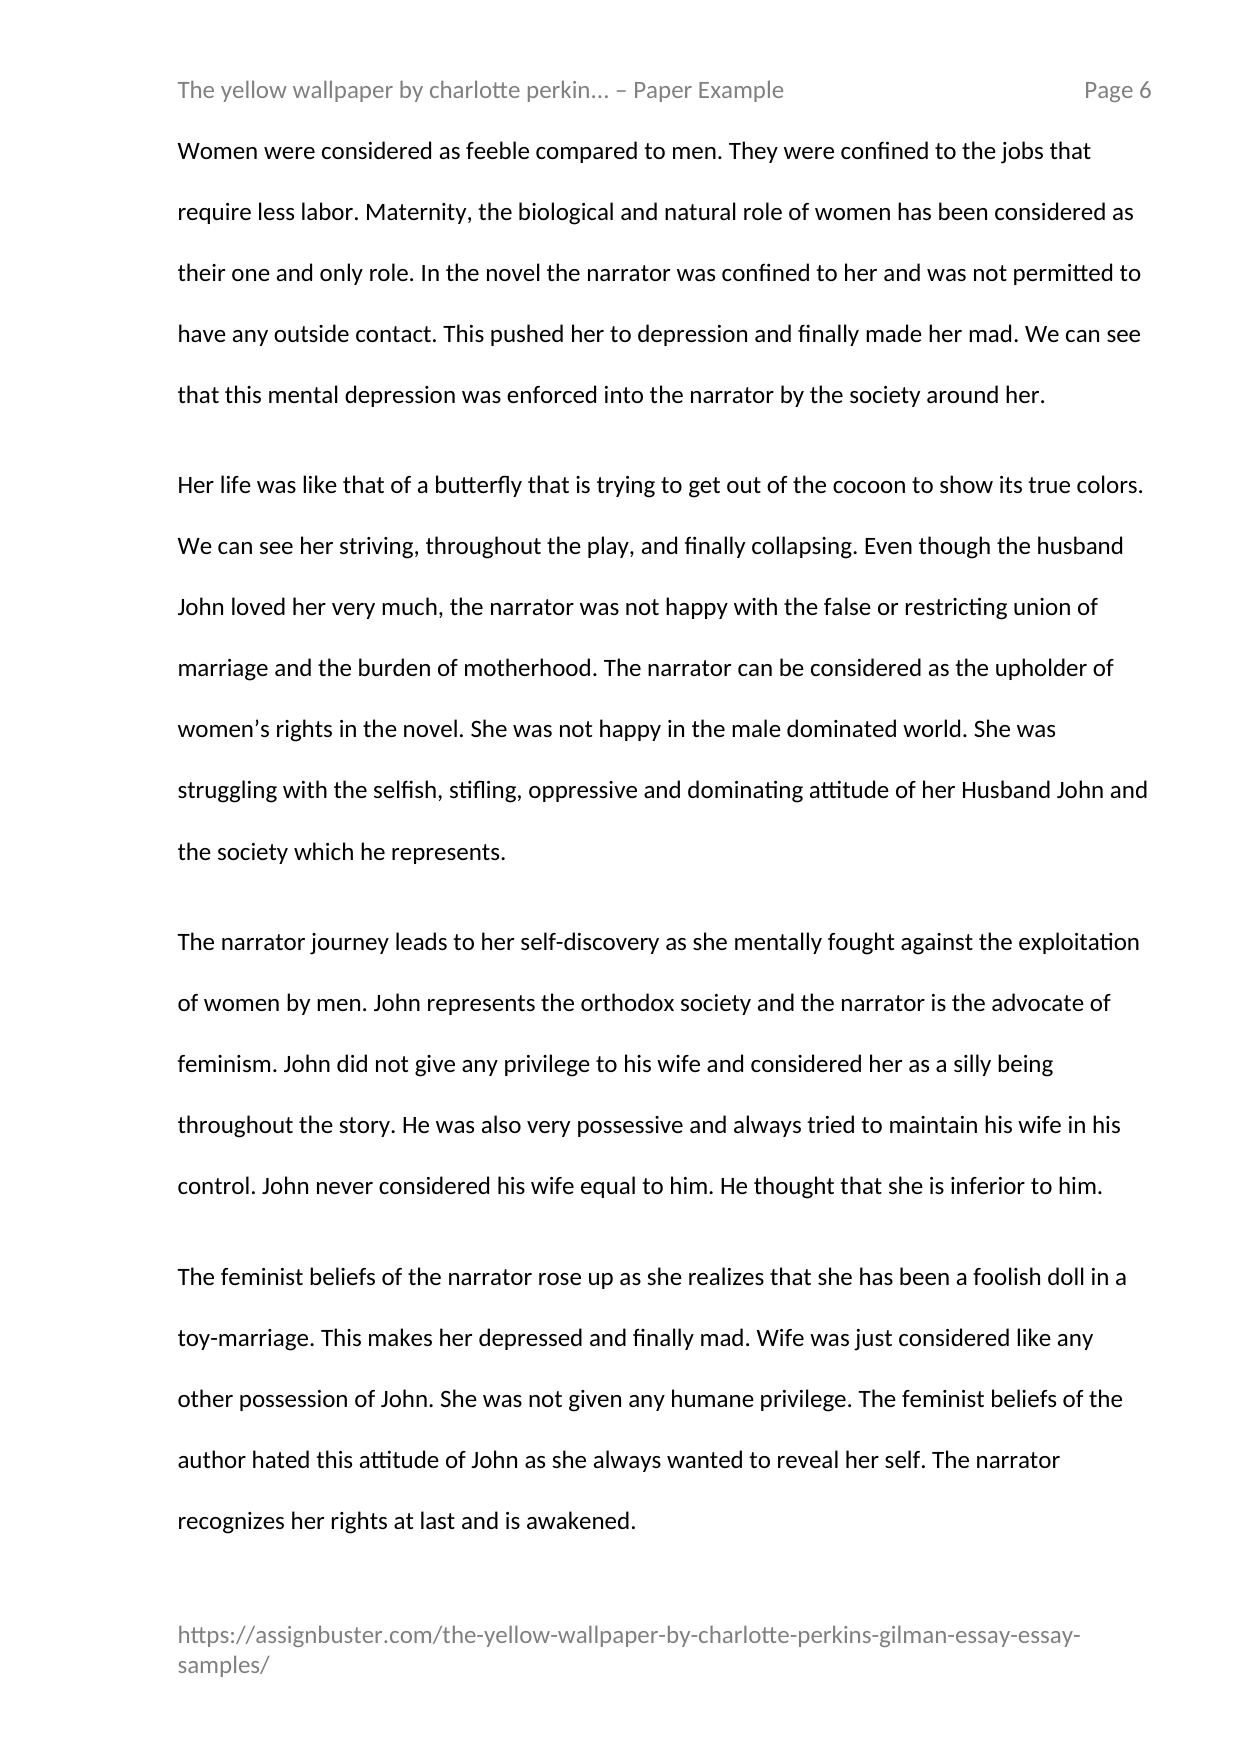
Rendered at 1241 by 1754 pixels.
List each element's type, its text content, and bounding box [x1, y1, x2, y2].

text The feminist beliefs of the narrator rose up as she realizes that she has been a foolish doll in a toy-marriage. This makes her depressed and finally mad. Wife was just considered like any other possession of John. She was not given any humane privilege. The feminist beliefs of the author hated this attitude of John as she always wanted to reveal her self. The narrator recognizes her rights at last and is awakened. [177, 1261, 1152, 1536]
text The narrator journey leads to her self-discovery as she mentally fought against the exploitation of women by men. John represents the orthodox society and the narrator is the advocate of feminism. John did not give any privilege to his wife and considered her as a silly being throughout the story. He was also very possessive and always tried to maintain his wife in his control. John never considered his wife equal to him. He thought that she is inferior to him. [177, 926, 1152, 1201]
text Women were considered as feeble compared to men. They were confined to the jobs that require less labor. Maternity, the biological and natural role of women has been considered as their one and only role. In the novel the narrator was confined to her and was not permitted to have any outside contact. This pushed her to depression and finally made her mad. We can see that this mental depression was enforced into the narrator by the society around her. [177, 135, 1152, 409]
text Her life was like that of a butterfly that is trying to get out of the cocoon to show its true colors. We can see her striving, throughout the play, and finally collapsing. Even though the husband John loved her very much, the narrator was not happy with the false or restricting union of marriage and the burden of motherhood. The narrator can be considered as the upholder of women’s rights in the novel. She was not happy in the male dominated world. She was struggling with the selfish, stifling, oppressive and dominating attitude of her Husband John and the society which he represents. [177, 469, 1152, 866]
